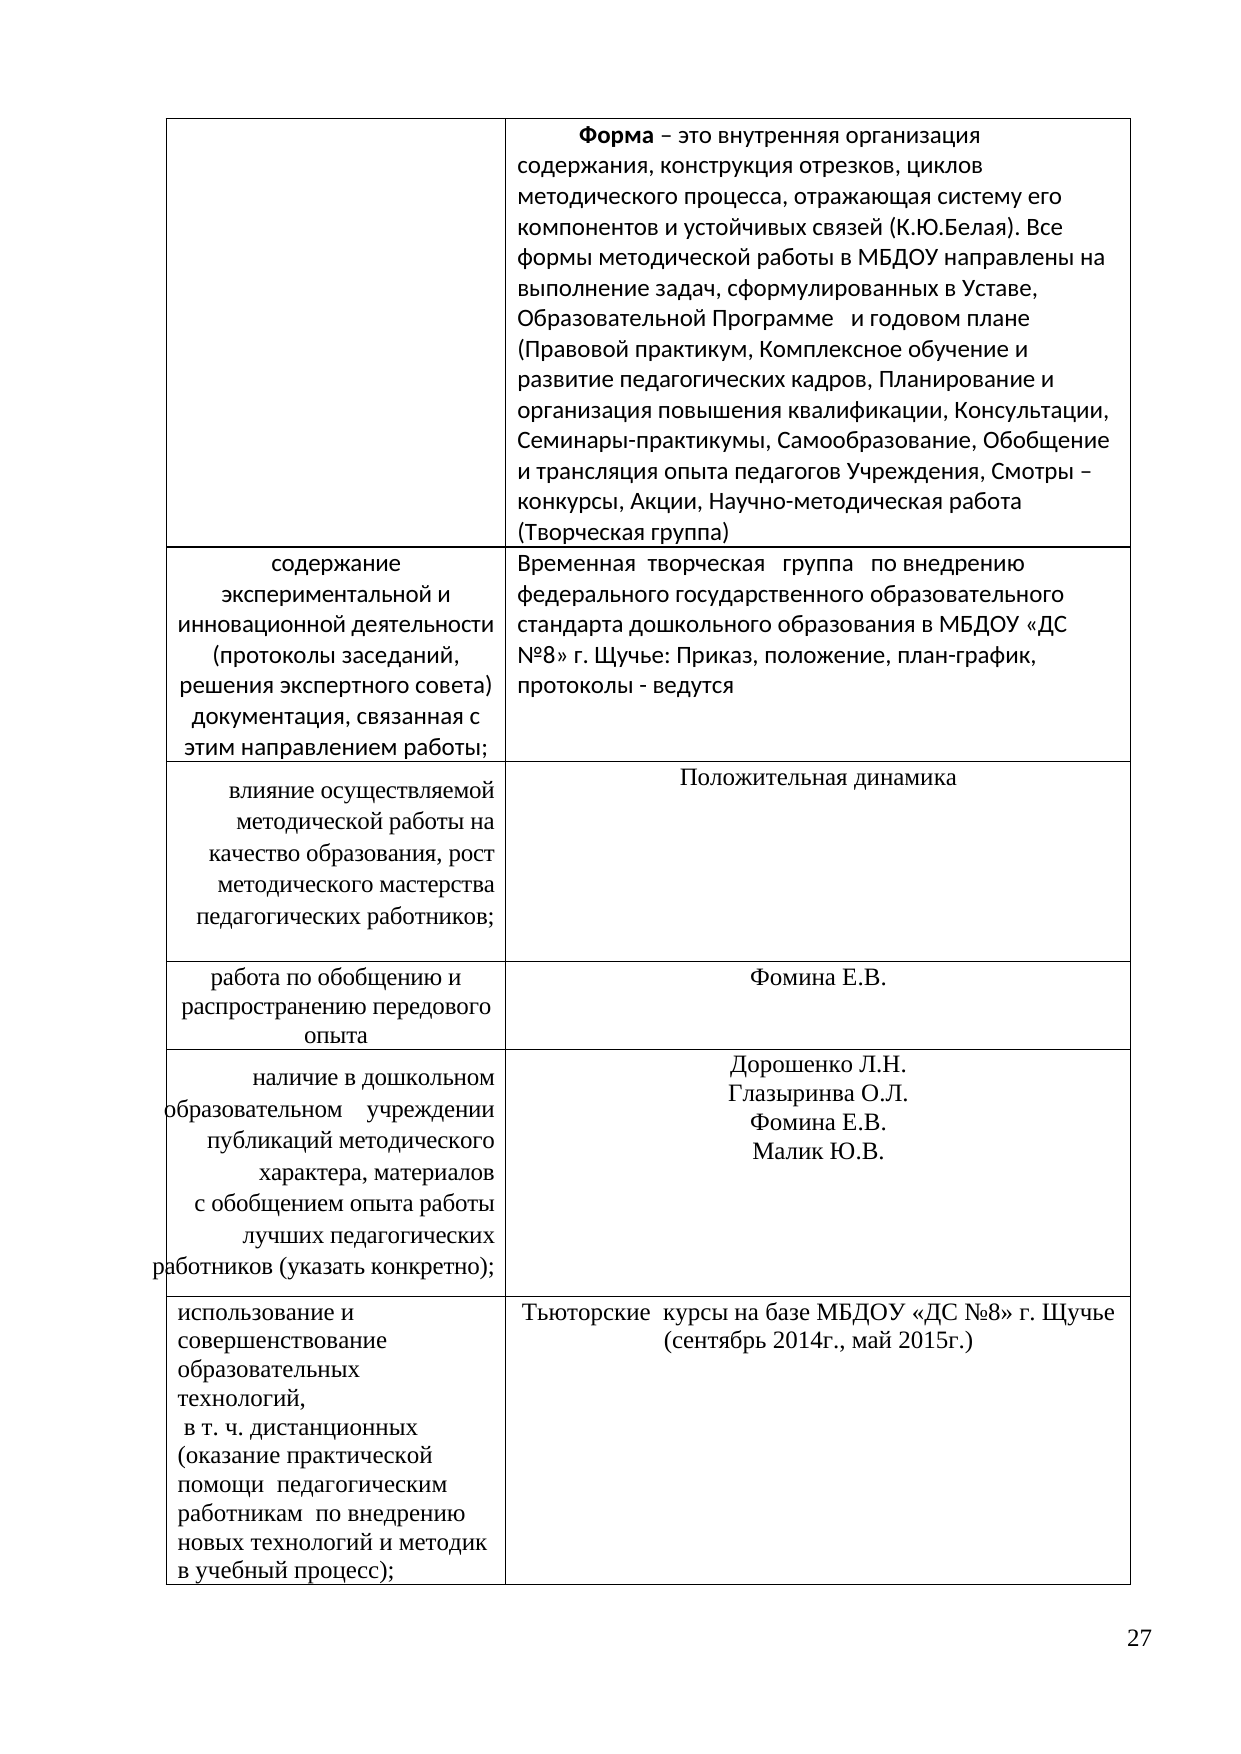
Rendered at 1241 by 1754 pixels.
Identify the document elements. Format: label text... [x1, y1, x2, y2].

table_cell Положительная динамика [506, 762, 1130, 961]
table_cell использование и совершенствование образовательных технологий, в т. ч. дистанционных (оказание практической помощи педагогическим работникам по внедрению новых технологий и методик в учебный процесс); [167, 1297, 505, 1584]
table_cell влияние осуществляемой методической работы на качество образования, рост методического мастерства педагогических работников; [167, 762, 505, 961]
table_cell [167, 119, 505, 546]
table_cell наличие в дошкольном образовательном учреждении публикаций методического характера, материалов с обобщением опыта работы лучших педагогических работников (указать конкретно); [167, 1050, 505, 1296]
table_cell содержание экспериментальной и инновационной деятельности (протоколы заседаний, решения экспертного совета) документация, связанная с этим направлением работы; [167, 548, 505, 761]
table_cell работа по обобщению и распространению передового опыта [167, 962, 505, 1048]
table_cell Дорошенко Л.Н. Глазыринва О.Л. Фомина Е.В. Малик Ю.В. [506, 1050, 1130, 1296]
table_cell Фомина Е.В. [506, 962, 1130, 1048]
table_cell Временная творческая группа по внедрению федерального государственного образовательного стандарта дошкольного образования в МБДОУ «ДС №8» г. Щучье: Приказ, положение, план-график, протоколы - ведутся [506, 548, 1130, 761]
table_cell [506, 119, 1130, 546]
table_cell Тьюторские курсы на базе МБДОУ «ДС №8» г. Щучье (сентябрь 2014г., май 2015г.) [506, 1297, 1130, 1584]
